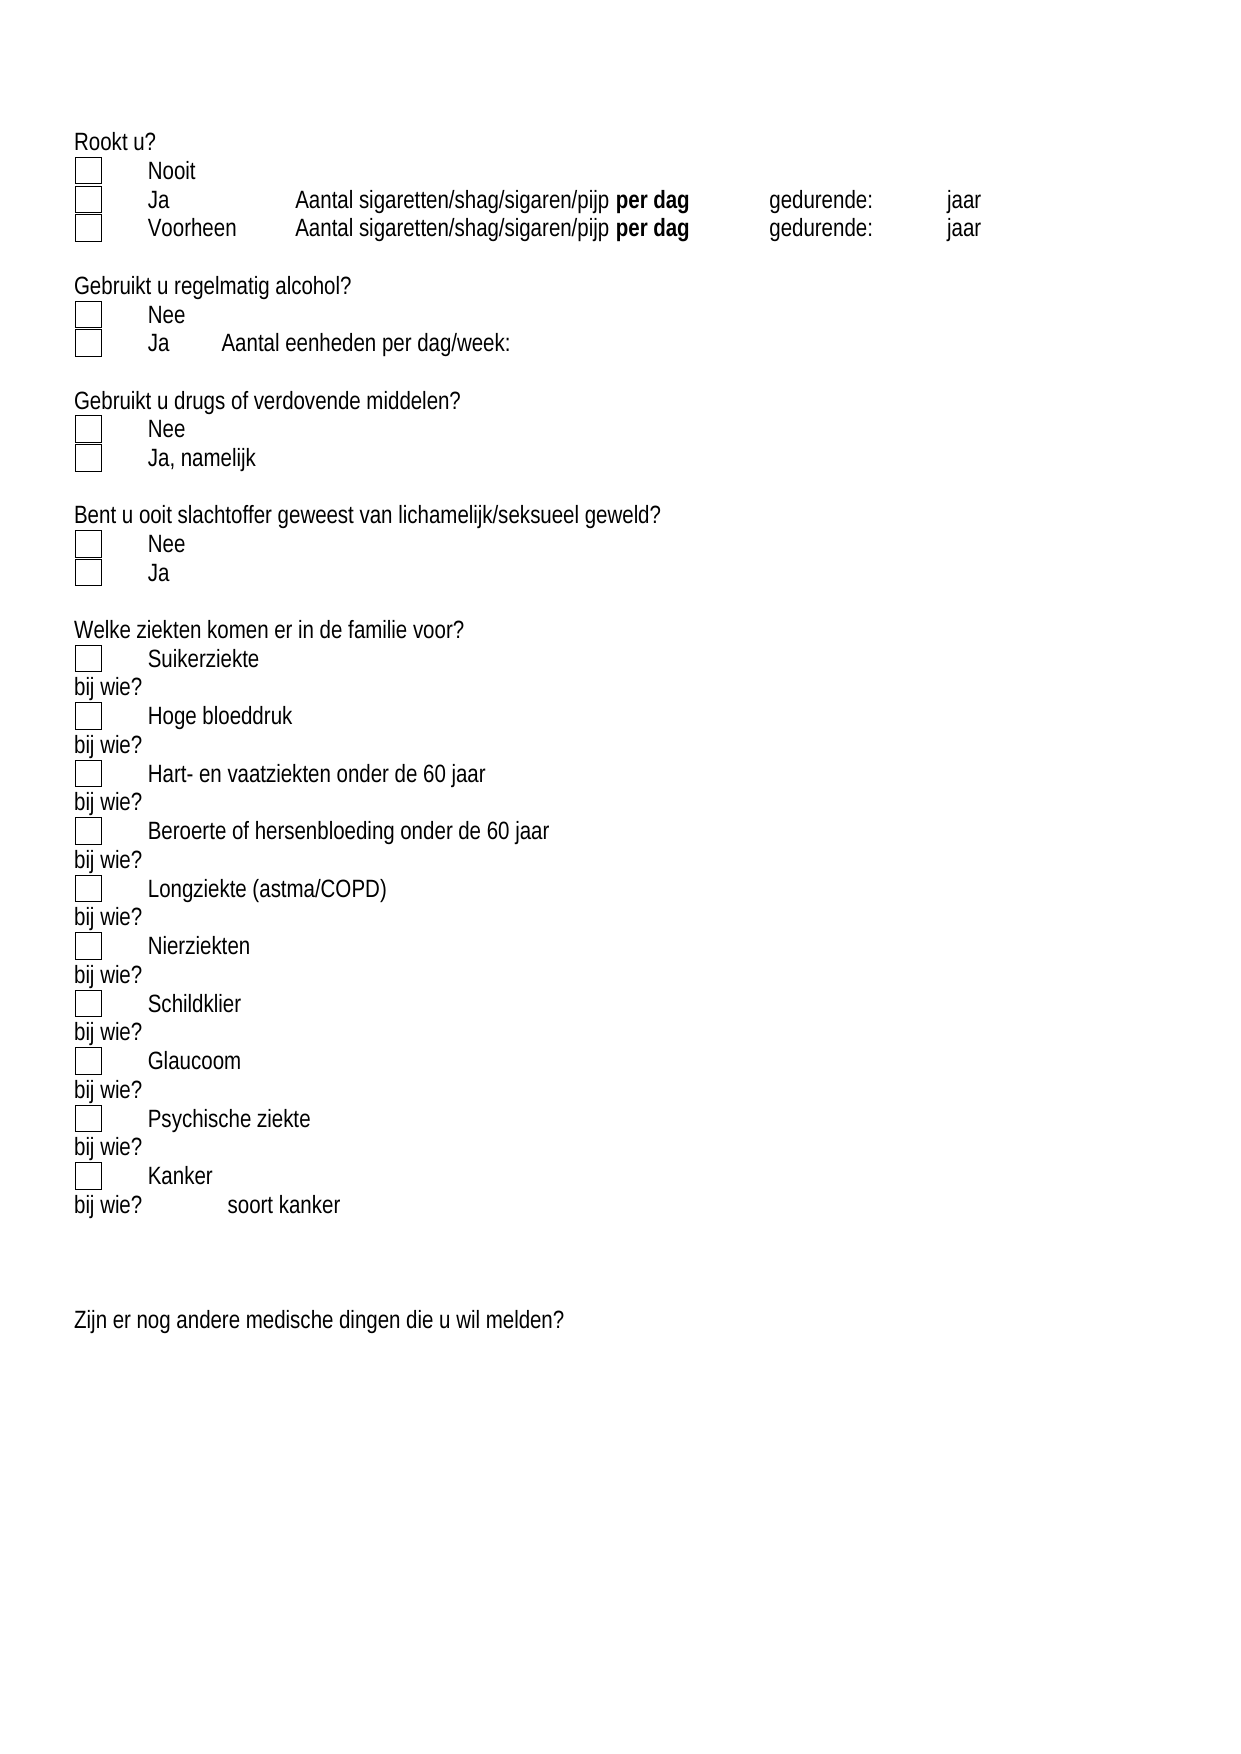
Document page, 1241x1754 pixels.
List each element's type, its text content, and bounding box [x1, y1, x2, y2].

text Longziekte (astma/COPD) [74, 874, 1165, 902]
text Zijn er nog andere medische dingen die u wil melden? [74, 1305, 1165, 1333]
text Suikerziekte [74, 644, 1165, 672]
text bij wie? soort kanker [74, 1190, 1165, 1219]
text Gebruikt u regelmatig alcohol? [74, 271, 1165, 299]
text Ja Aantal eenheden per dag/week: [74, 328, 1165, 357]
text bij wie? [74, 902, 1165, 931]
text bij wie? [74, 1132, 1165, 1161]
text Ja Aantal sigaretten/shag/sigaren/pijp per dag gedurende: jaar [74, 184, 1165, 213]
text bij wie? [74, 672, 1165, 701]
text Beroerte of hersenbloeding onder de 60 jaar [74, 816, 1165, 845]
text Ja, namelijk [74, 443, 1165, 472]
text Psychische ziekte [74, 1104, 1165, 1132]
text Welke ziekten komen er in de familie voor? [74, 615, 1165, 644]
text Glaucoom [74, 1046, 1165, 1075]
text Gebruikt u drugs of verdovende middelen? [74, 386, 1165, 414]
text bij wie? [74, 1075, 1165, 1104]
text bij wie? [74, 730, 1165, 759]
text Ja [74, 558, 1165, 586]
text bij wie? [74, 787, 1165, 816]
text Nee [74, 299, 1165, 328]
text bij wie? [74, 845, 1165, 874]
text Kanker [74, 1161, 1165, 1190]
text Nee [74, 414, 1165, 443]
text bij wie? [74, 960, 1165, 989]
text Schildklier [74, 989, 1165, 1017]
text Hart- en vaatziekten onder de 60 jaar [74, 759, 1165, 787]
text Nooit [74, 156, 1165, 184]
text Voorheen Aantal sigaretten/shag/sigaren/pijp per dag gedurende: jaar [74, 213, 1165, 242]
text Hoge bloeddruk [74, 701, 1165, 730]
text Nee [74, 529, 1165, 558]
text bij wie? [74, 1017, 1165, 1046]
text Bent u ooit slachtoffer geweest van lichamelijk/seksueel geweld? [74, 501, 1165, 529]
text Rookt u? [74, 127, 1165, 156]
text Nierziekten [74, 931, 1165, 960]
